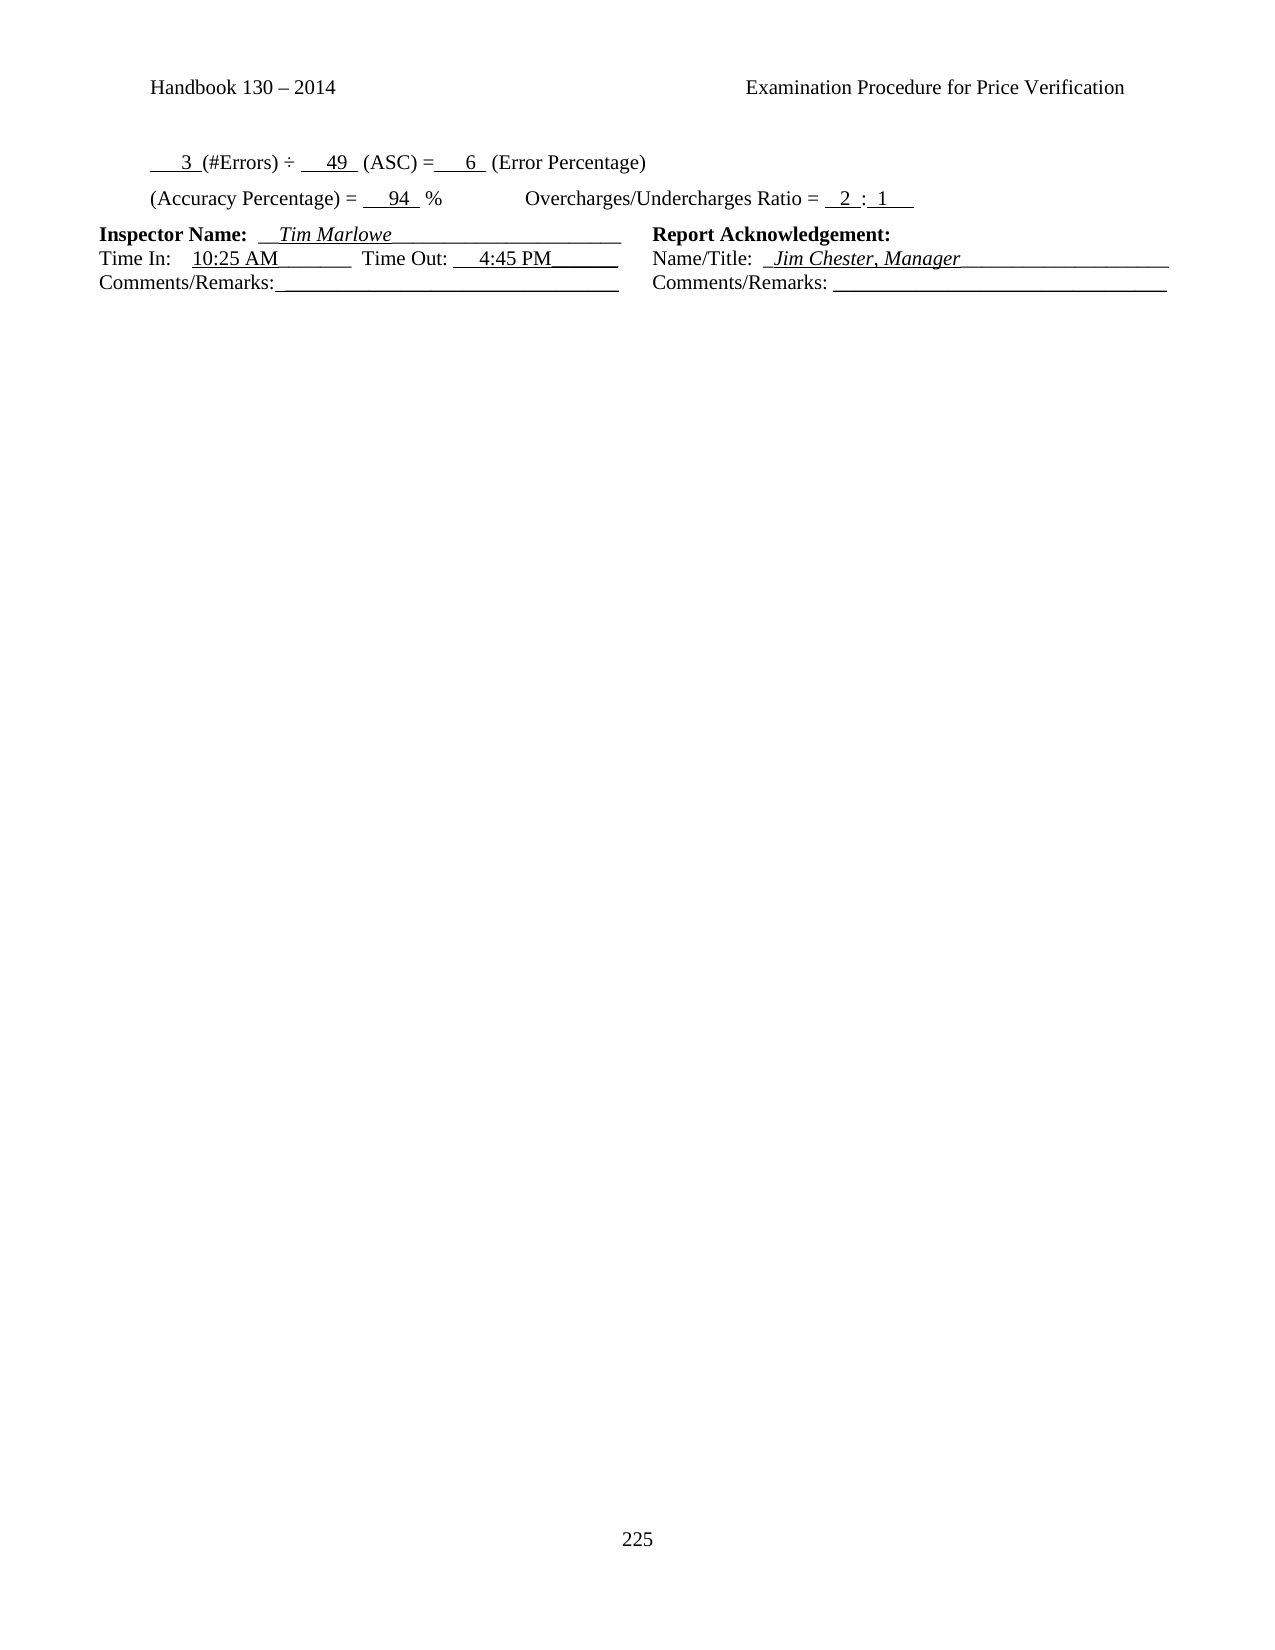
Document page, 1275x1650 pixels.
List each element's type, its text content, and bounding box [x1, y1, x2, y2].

table_header Report Acknowledgement: [641, 222, 1187, 246]
text (Accuracy Percentage) = 94 % Overcharges/Undercharges Ratio = 2 : 1 [150, 186, 1168, 210]
table_cell Comments/Remarks: ________________________________ [641, 270, 1187, 294]
text 3 (#Errors) ÷ 49 (ASC) = 6 (Error Percentage) [150, 150, 1168, 174]
table_cell Name/Title: _Jim Chester, Manager____________________ [641, 246, 1187, 270]
table_cell Comments/Remarks: ________________________________ [88, 270, 641, 294]
table_header Inspector Name: __Tim Marlowe______________________ Time In: 10:25 AM_______ Time Out: 4:45 PM________ [88, 222, 641, 270]
